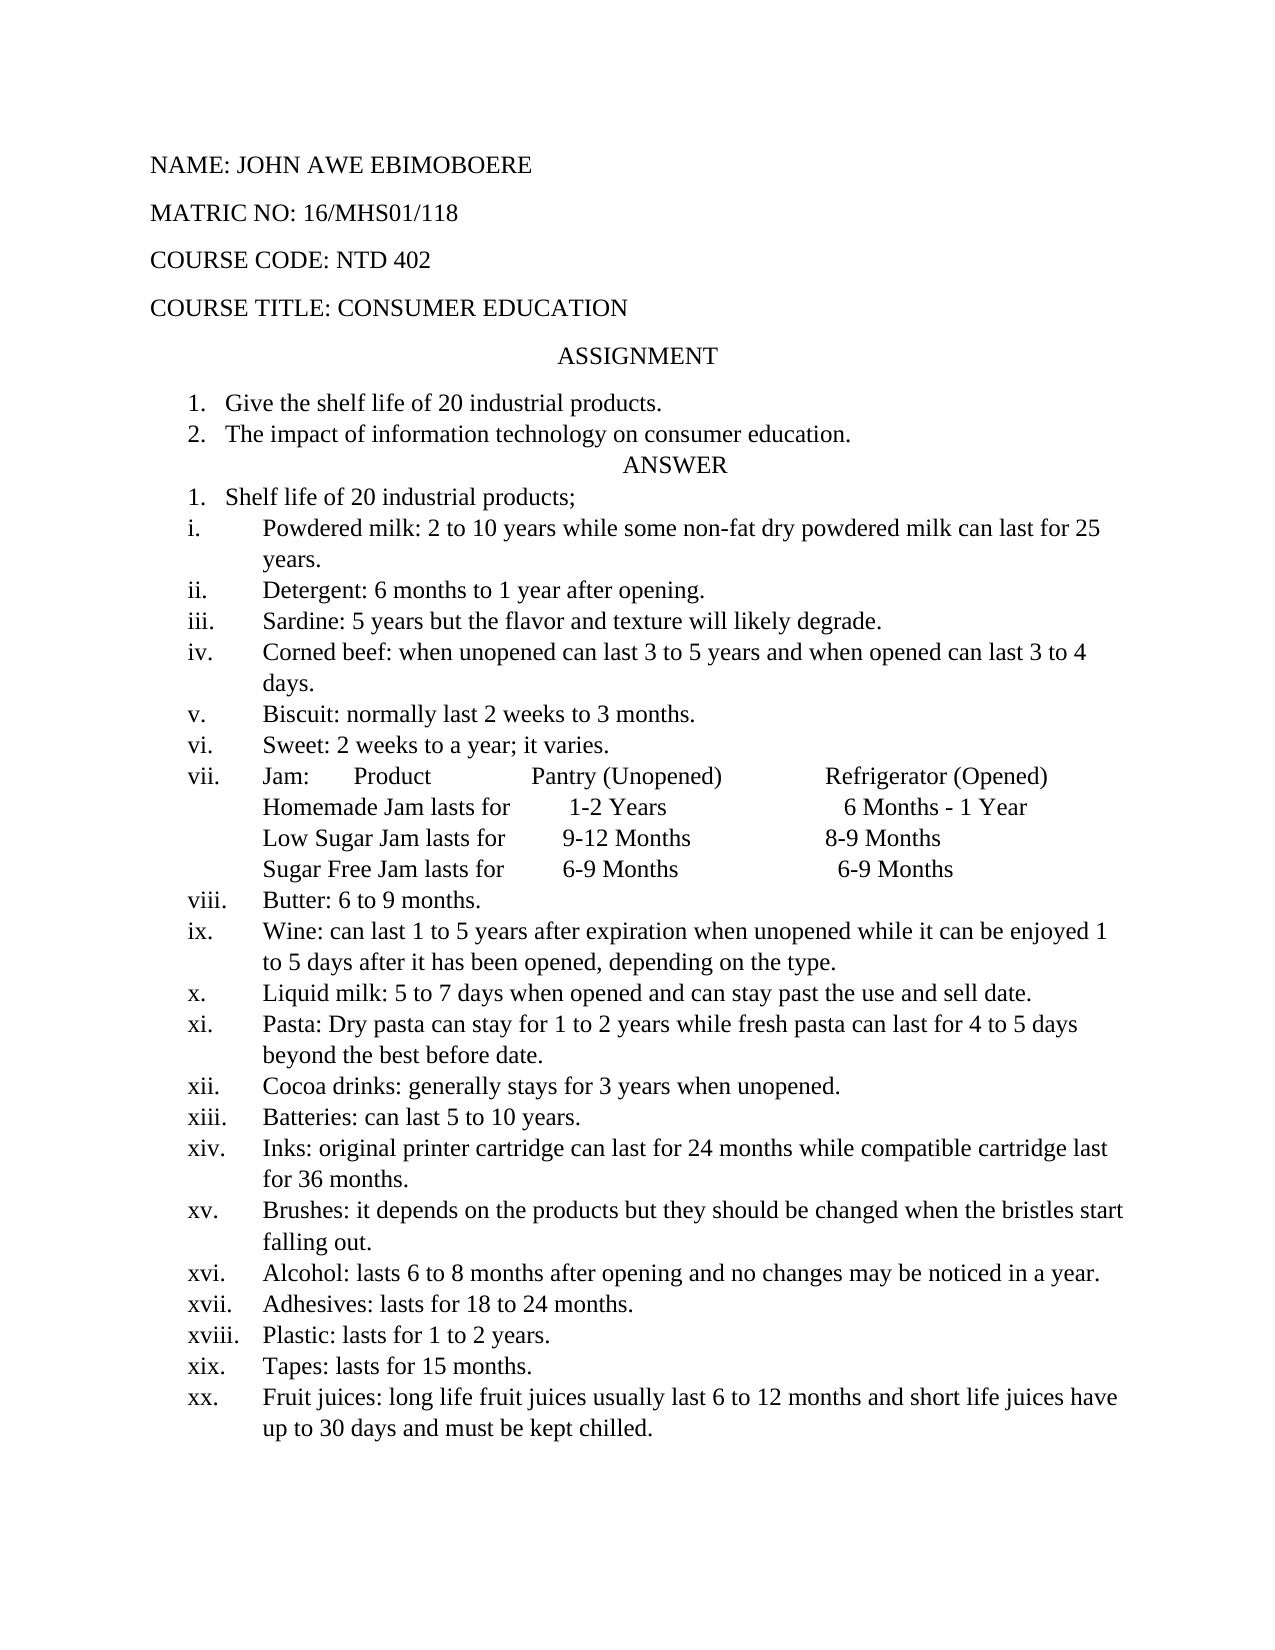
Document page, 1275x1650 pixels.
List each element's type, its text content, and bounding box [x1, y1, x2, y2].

list Biscuit: normally last 2 weeks to 3 months. [187, 699, 1125, 728]
list Cocoa drinks: generally stays for 3 years when unopened. [187, 1071, 1125, 1100]
list Butter: 6 to 9 months. [187, 885, 1125, 914]
list Adhesives: lasts for 18 to 24 months. [187, 1289, 1125, 1317]
list Brushes: it depends on the products but they should be changed when the bristles start falling out. [187, 1196, 1125, 1255]
list Corned beef: when unopened can last 3 to 5 years and when opened can last 3 to 4 days. [187, 637, 1125, 697]
text COURSE CODE: NTD 402 [150, 245, 1125, 274]
list Inks: original printer cartridge can last for 24 months while compatible cartridge last for 36 months. [187, 1133, 1125, 1193]
list Sugar Free Jam lasts for 6-9 Months 6-9 Months [262, 854, 1125, 883]
list Plastic: lasts for 1 to 2 years. [187, 1320, 1125, 1348]
list Fruit juices: long life fruit juices usually last 6 to 12 months and short life juices have up to 30 days and must be kept chilled. [187, 1382, 1125, 1442]
list Give the shelf life of 20 industrial products. [187, 388, 1125, 417]
list The impact of information technology on consumer education. [187, 419, 1125, 448]
list Tapes: lasts for 15 months. [187, 1351, 1125, 1379]
list Jam: Product Pantry (Unopened) Refrigerator (Opened) [187, 761, 1125, 790]
list Alcohol: lasts 6 to 8 months after opening and no changes may be noticed in a year. [187, 1258, 1125, 1286]
list Shelf life of 20 industrial products; [187, 482, 1125, 510]
text COURSE TITLE: CONSUMER EDUCATION [150, 293, 1125, 322]
list ANSWER [225, 451, 1125, 479]
list Pasta: Dry pasta can stay for 1 to 2 years while fresh pasta can last for 4 to 5 days beyond the best before date. [187, 1009, 1125, 1069]
list Low Sugar Jam lasts for 9-12 Months 8-9 Months [262, 823, 1125, 852]
list Sweet: 2 weeks to a year; it varies. [187, 730, 1125, 759]
list Liquid milk: 5 to 7 days when opened and can stay past the use and sell date. [187, 978, 1125, 1007]
text NAME: JOHN AWE EBIMOBOERE [150, 150, 1125, 179]
text MATRIC NO: 16/MHS01/118 [150, 198, 1125, 226]
list Detergent: 6 months to 1 year after opening. [187, 575, 1125, 603]
list Wine: can last 1 to 5 years after expiration when unopened while it can be enjoyed 1 to 5 days after it has been opened, depending on the type. [187, 916, 1125, 976]
list Sardine: 5 years but the flavor and texture will likely degrade. [187, 606, 1125, 634]
text ASSIGNMENT [150, 341, 1125, 369]
list Batteries: can last 5 to 10 years. [187, 1102, 1125, 1131]
list Homemade Jam lasts for 1-2 Years 6 Months - 1 Year [262, 792, 1125, 821]
list Powdered milk: 2 to 10 years while some non-fat dry powdered milk can last for 25 years. [187, 513, 1125, 572]
